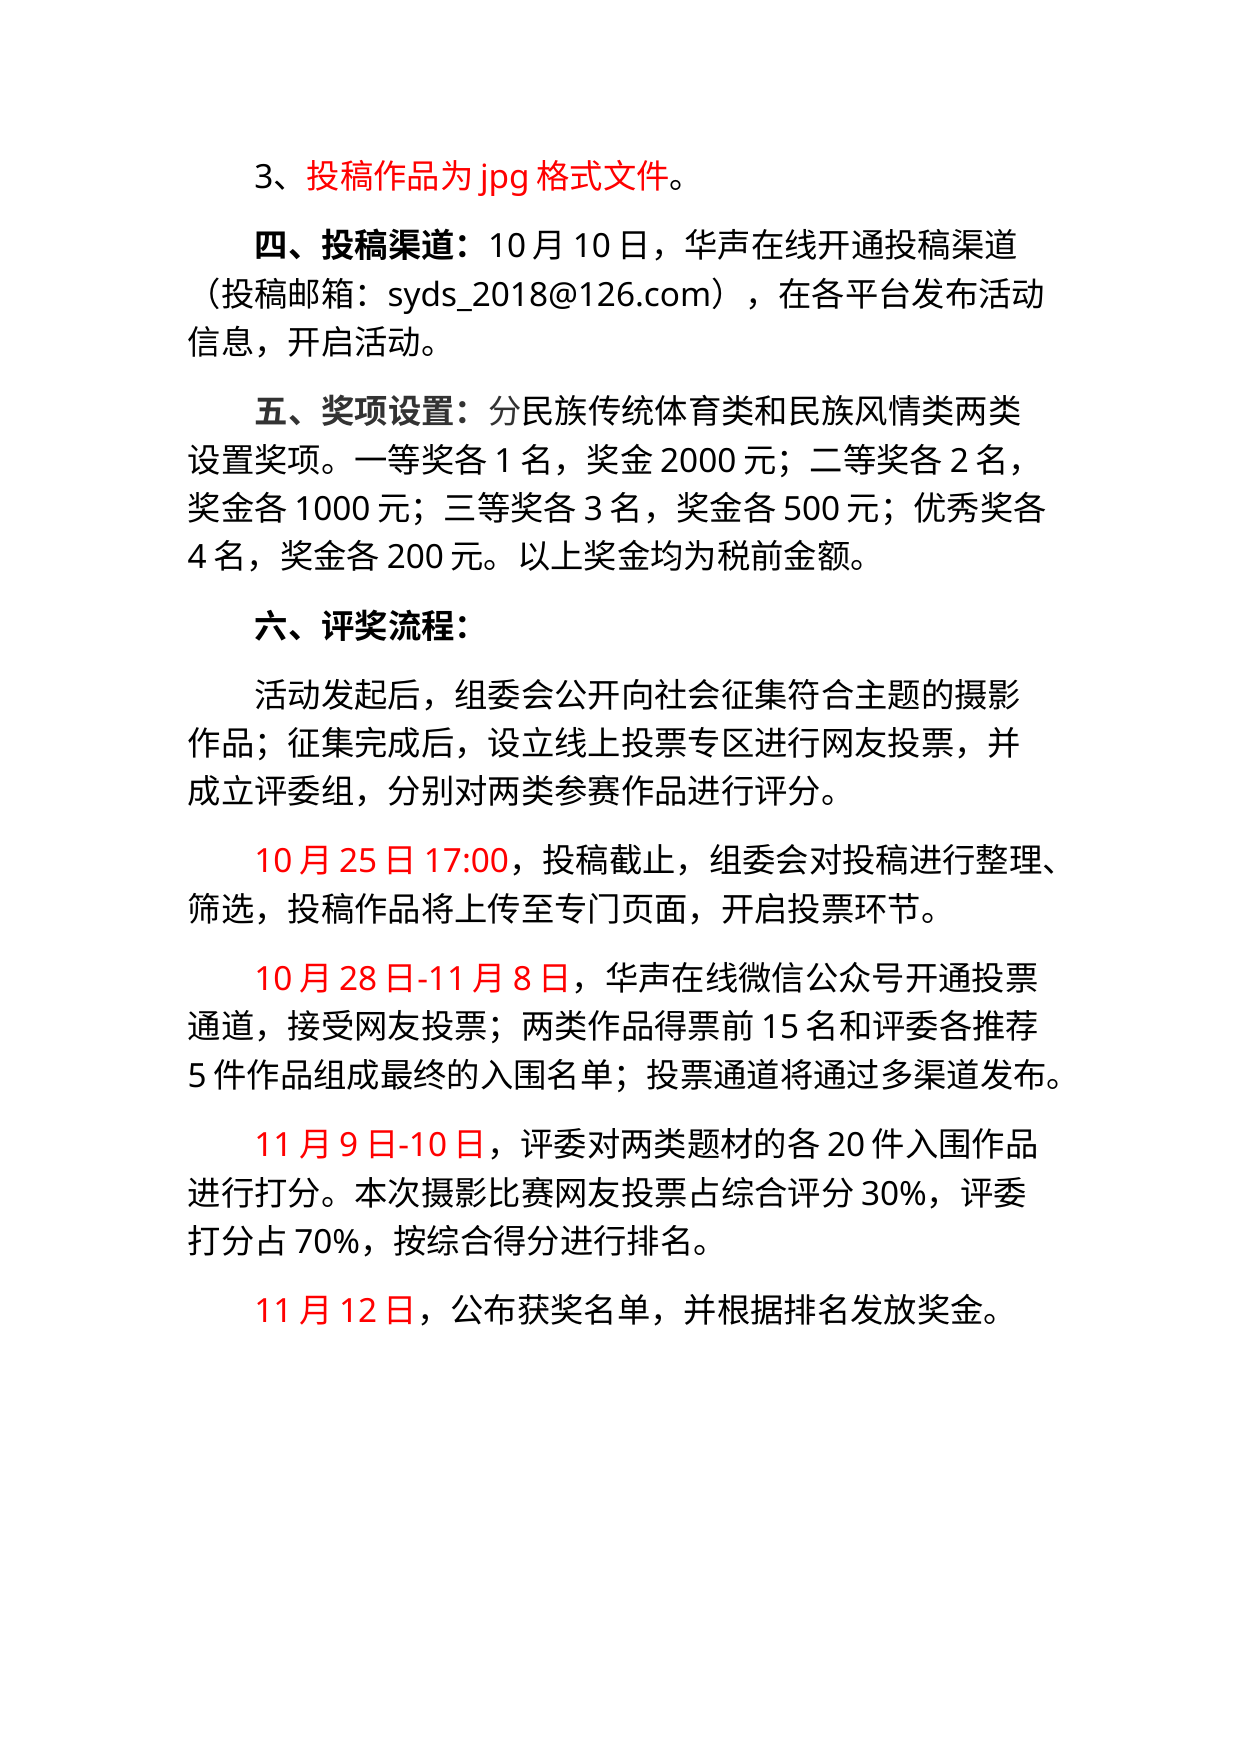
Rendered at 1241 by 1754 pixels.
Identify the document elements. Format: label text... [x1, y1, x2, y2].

text 活动发起后，组委会公开向社会征集符合主题的摄影作品；征集完成后，设立线上投票专区进行网友投票，并成立评委组，分别对两类参赛作品进行评分。 [187, 669, 1053, 813]
text 10月28日-11月8日，华声在线微信公众号开通投票通道，接受网友投票；两类作品得票前15名和评委各推荐5件作品组成最终的入围名单；投票通道将通过多渠道发布。 [187, 952, 1053, 1097]
text 六、评奖流程： [187, 599, 1053, 648]
text 3、投稿作品为jpg格式文件。 [187, 150, 1053, 198]
text 10月25日17:00，投稿截止，组委会对投稿进行整理、筛选，投稿作品将上传至专门页面，开启投票环节。 [187, 834, 1053, 931]
text 四、投稿渠道：10月10日，华声在线开通投稿渠道（投稿邮箱：syds_2018@126.com），在各平台发布活动信息，开启活动。 [187, 219, 1053, 364]
text 11月12日，公布获奖名单，并根据排名发放奖金。 [187, 1284, 1053, 1332]
text 五、奖项设置：分民族传统体育类和民族风情类两类设置奖项。一等奖各1名，奖金2000元；二等奖各2名，奖金各1000元；三等奖各3名，奖金各500元；优秀奖各4名，奖金各200元。以上奖金均为税前金额。 [187, 385, 1053, 579]
text 11月9日-10日，评委对两类题材的各20件入围作品进行打分。本次摄影比赛网友投票占综合评分30%，评委打分占70%，按综合得分进行排名。 [187, 1118, 1053, 1263]
